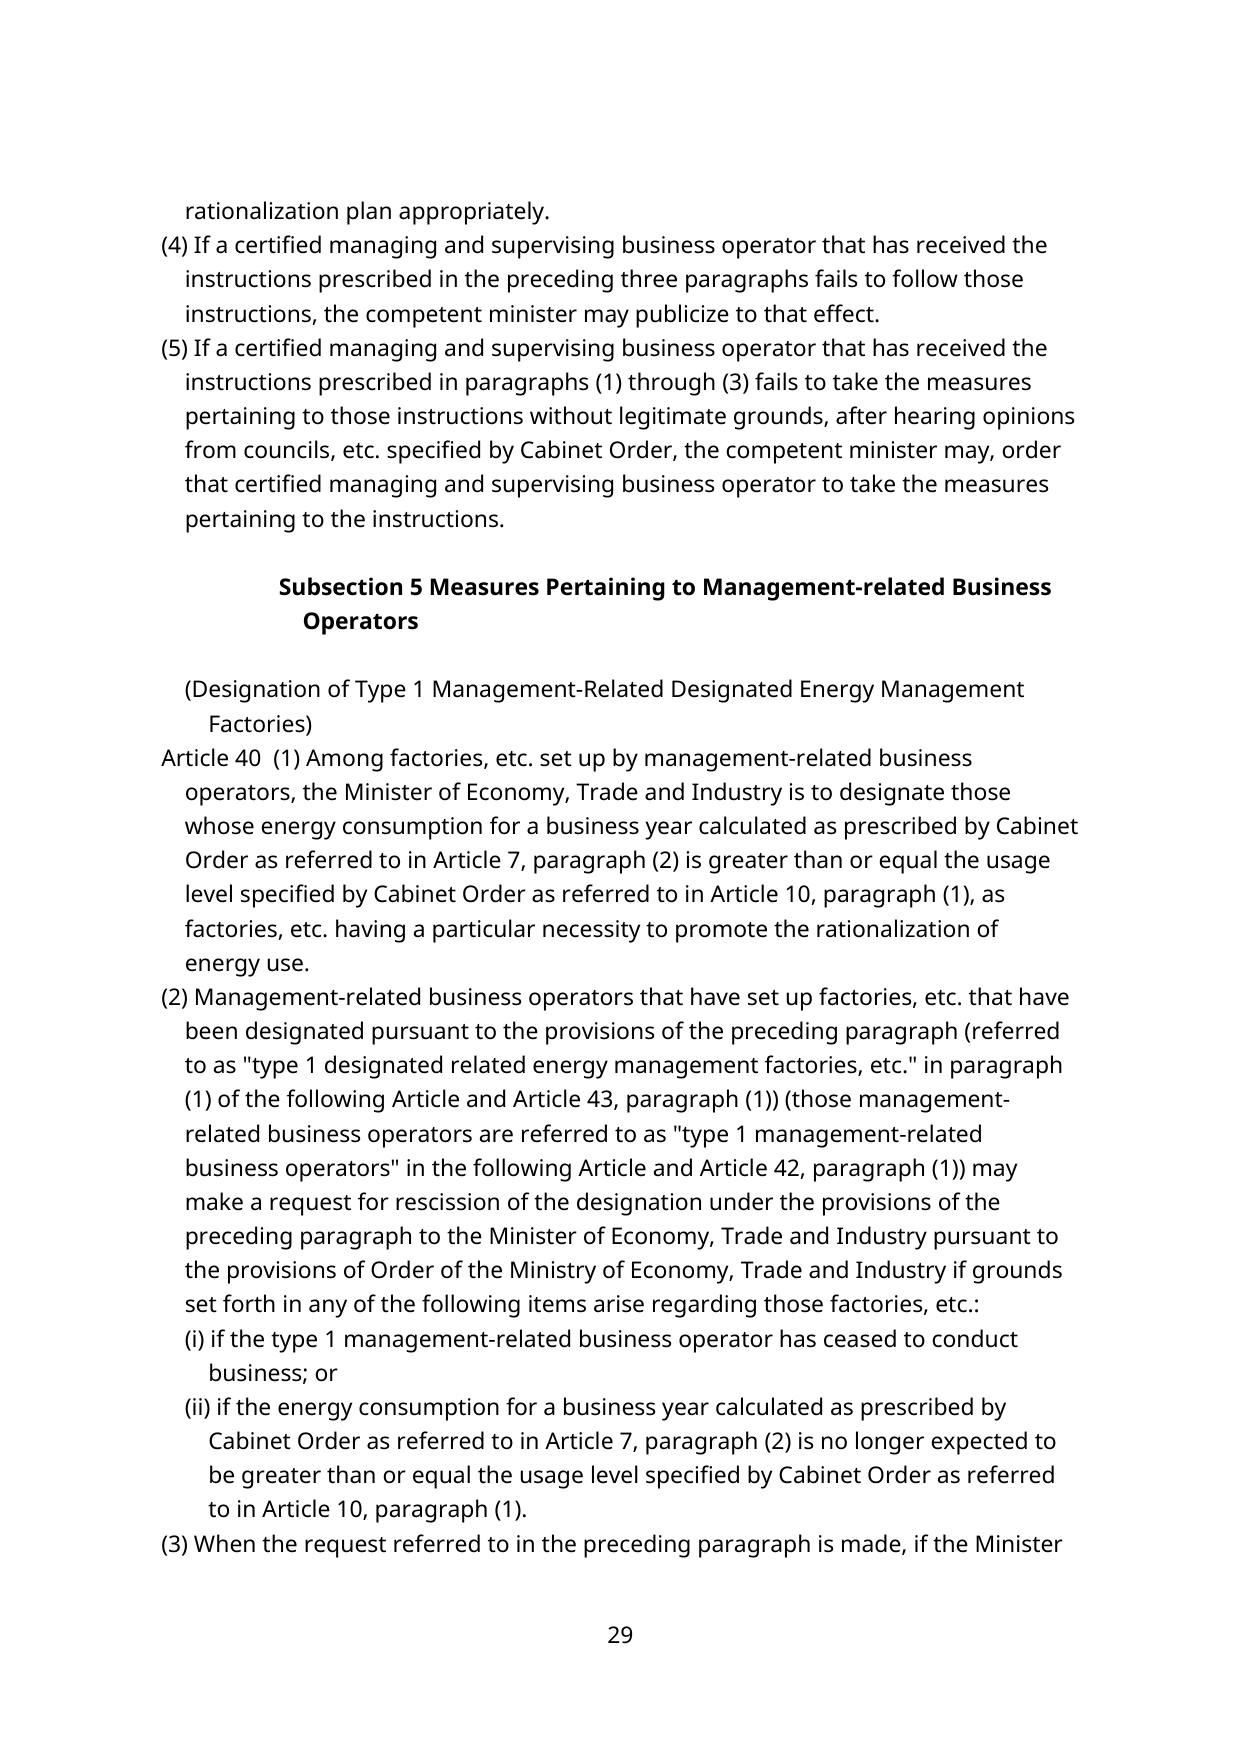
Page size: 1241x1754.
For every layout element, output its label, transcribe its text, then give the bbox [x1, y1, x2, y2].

text (Designation of Type 1 Management-Related Designated Energy Management Factories) [184, 672, 1079, 740]
text (4) If a certified managing and supervising business operator that has received the instructions prescribed in the preceding three paragraphs fails to follow those instructions, the competent minister may publicize to that effect. [161, 228, 1079, 330]
text Article 40 (1) Among factories, etc. set up by management-related business operators, the Minister of Economy, Trade and Industry is to designate those whose energy consumption for a business year calculated as prescribed by Cabinet Order as referred to in Article 7, paragraph (2) is greater than or equal the usage level specified by Cabinet Order as referred to in Article 10, paragraph (1), as factories, etc. having a particular necessity to promote the rationalization of energy use. [161, 740, 1079, 979]
text (2) Management-related business operators that have set up factories, etc. that have been designated pursuant to the provisions of the preceding paragraph (referred to as "type 1 designated related energy management factories, etc." in paragraph (1) of the following Article and Article 43, paragraph (1)) (those management-related business operators are referred to as "type 1 management-related business operators" in the following Article and Article 42, paragraph (1)) may make a request for rescission of the designation under the provisions of the preceding paragraph to the Minister of Economy, Trade and Industry pursuant to the provisions of Order of the Ministry of Economy, Trade and Industry if grounds set forth in any of the following items arise regarding those factories, etc.: [161, 979, 1079, 1321]
text (i) if the type 1 management-related business operator has ceased to conduct business; or [184, 1321, 1079, 1389]
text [161, 194, 1079, 228]
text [161, 1526, 1079, 1560]
text Subsection 5 Measures Pertaining to Management-related Business Operators [276, 569, 1079, 638]
text (5) If a certified managing and supervising business operator that has received the instructions prescribed in paragraphs (1) through (3) fails to take the measures pertaining to those instructions without legitimate grounds, after hearing opinions from councils, etc. specified by Cabinet Order, the competent minister may, order that certified managing and supervising business operator to take the measures pertaining to the instructions. [161, 330, 1079, 535]
text (ii) if the energy consumption for a business year calculated as prescribed by Cabinet Order as referred to in Article 7, paragraph (2) is no longer expected to be greater than or equal the usage level specified by Cabinet Order as referred to in Article 10, paragraph (1). [184, 1389, 1079, 1526]
